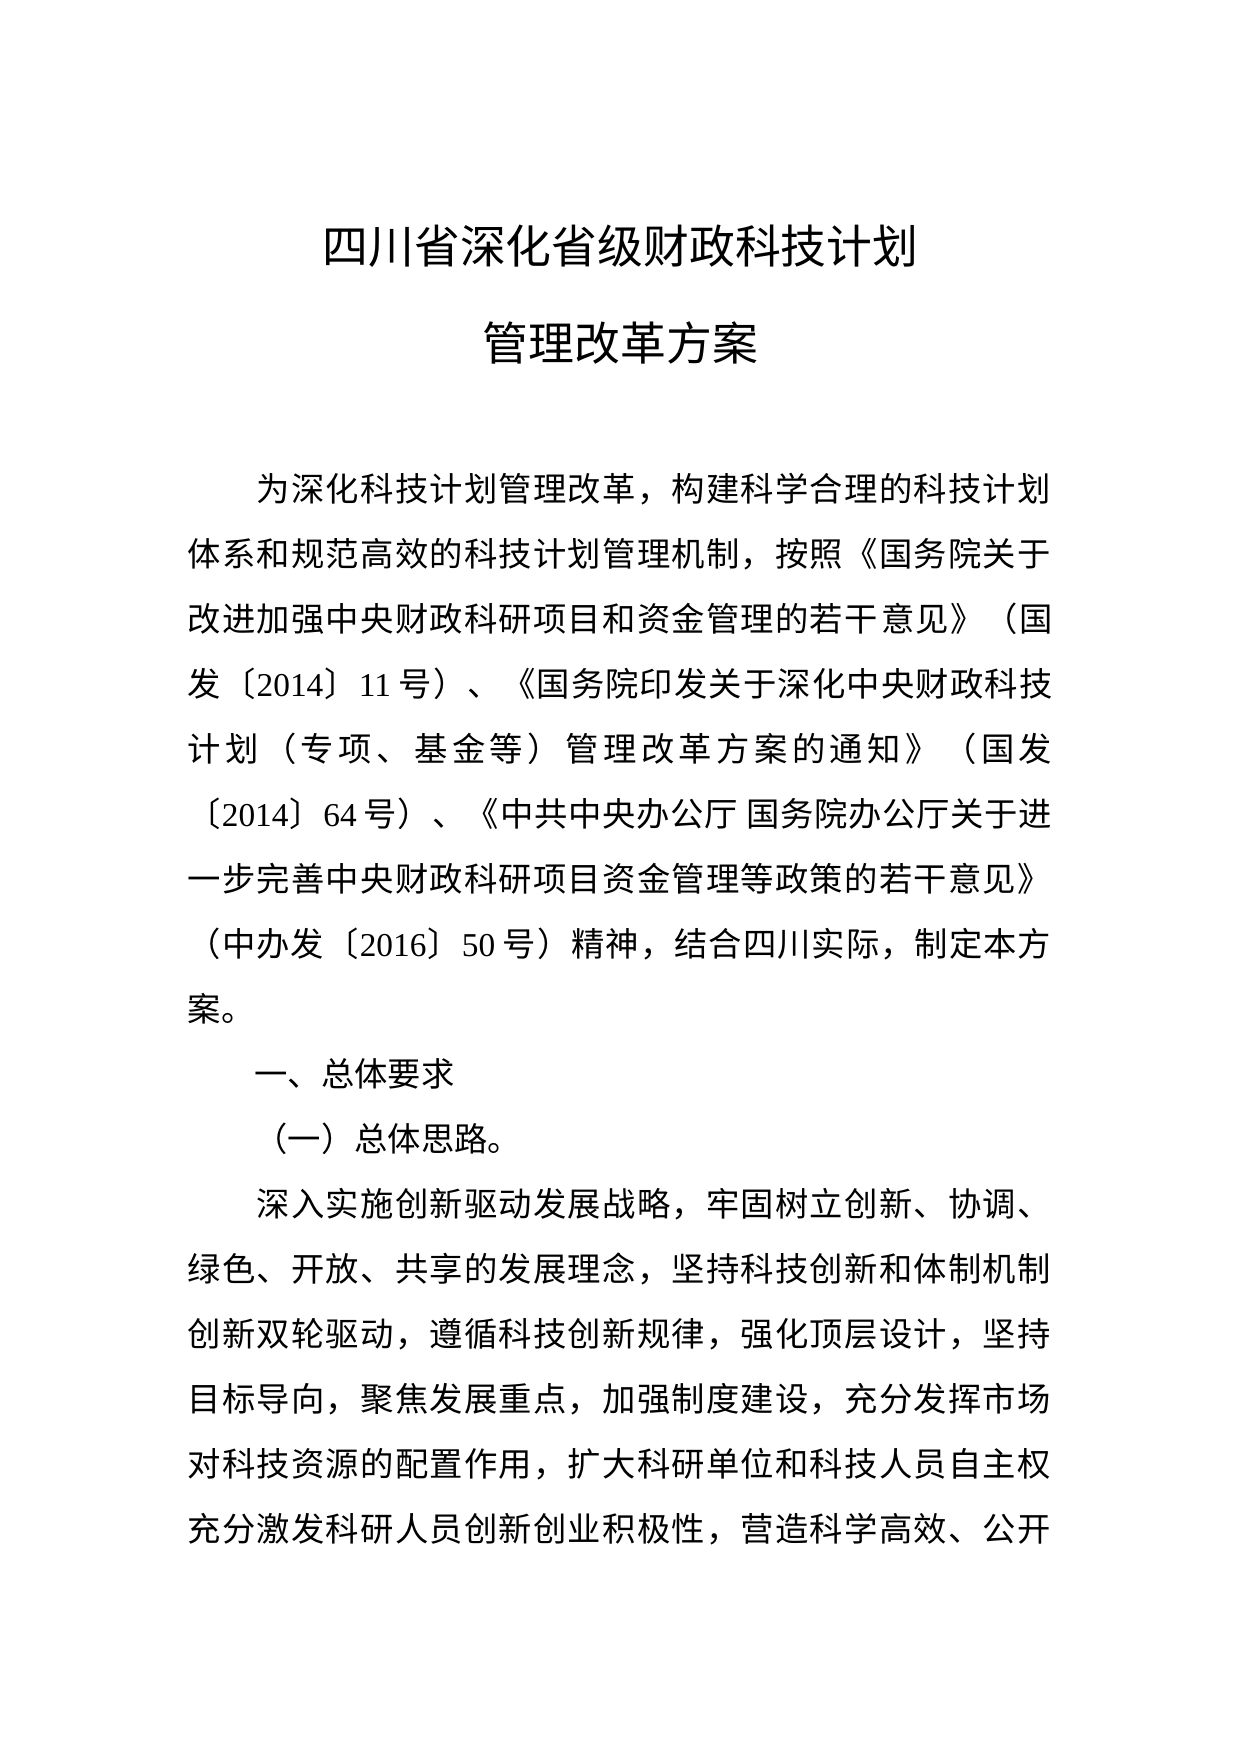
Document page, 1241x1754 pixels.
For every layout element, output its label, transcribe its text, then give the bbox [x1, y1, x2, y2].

text 一、总体要求 [187, 1039, 1053, 1104]
text 管理改革方案 [187, 292, 1053, 389]
text 为深化科技计划管理改革，构建科学合理的科技计划体系和规范高效的科技计划管理机制，按照《国务院关于改进加强中央财政科研项目和资金管理的若干意见》（国发〔2014〕11号）、《国务院印发关于深化中央财政科技计划（专项、基金等）管理改革方案的通知》（国发〔2014〕64号）、《中共中央办公厅 国务院办公厅关于进一步完善中央财政科研项目资金管理等政策的若干意见》（中办发〔2016〕50号）精神，结合四川实际，制定本方案。 [187, 454, 1053, 1039]
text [187, 1169, 1053, 1559]
text （一）总体思路。 [187, 1104, 1053, 1169]
text 四川省深化省级财政科技计划 [187, 194, 1053, 292]
